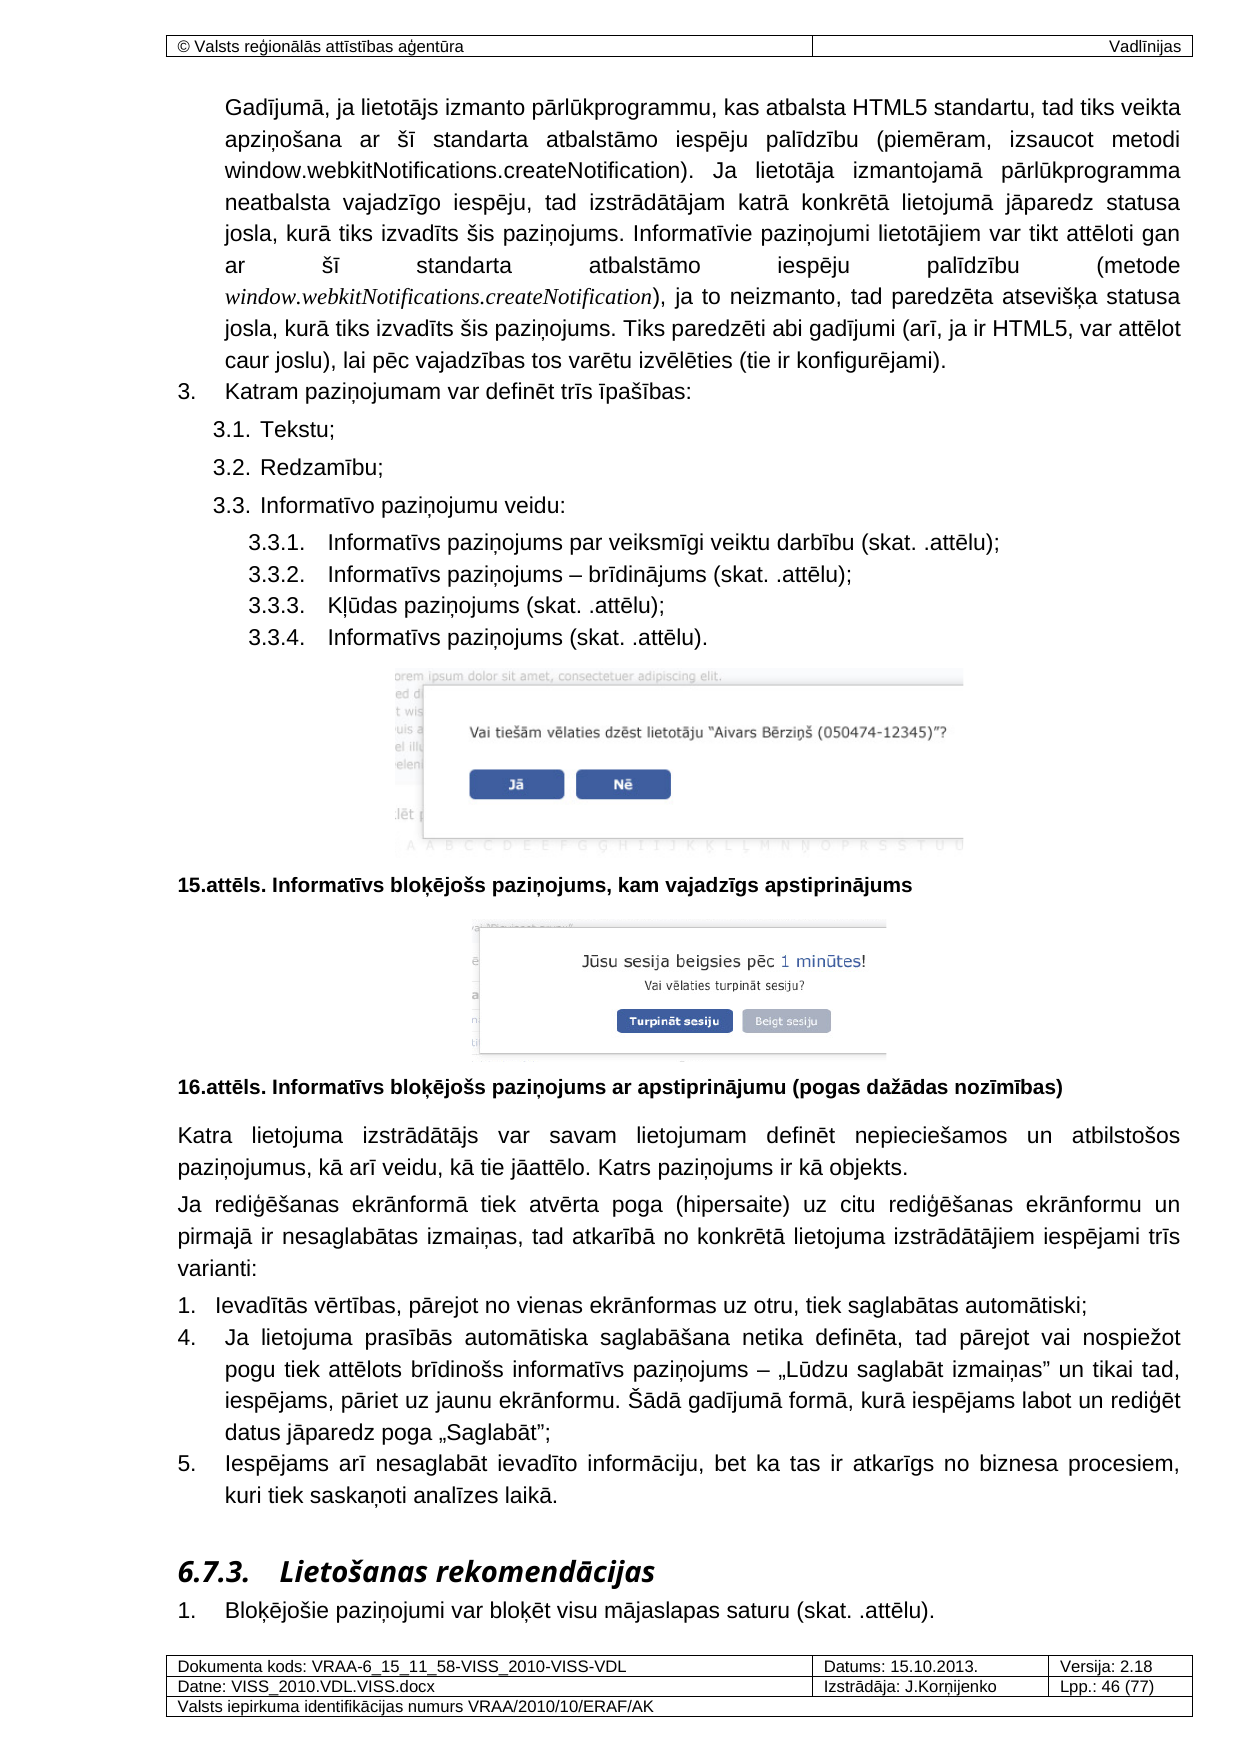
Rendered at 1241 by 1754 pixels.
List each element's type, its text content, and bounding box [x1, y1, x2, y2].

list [177, 94, 1181, 373]
list Redzamību; [213, 454, 1181, 480]
text Ja rediģēšanas ekrānformā tiek atvērta poga (hipersaite) uz citu rediģēšanas ekrānformu un pirmajā ir nesaglabātas izmaiņas, tad atkarībā no konkrētā lietojuma izstrādātājiem iespējami trīs varianti: [177, 1191, 1181, 1281]
text Katra lietojuma izstrādātājs var savam lietojumam definēt nepieciešamos un atbilstošos paziņojumus, kā arī veidu, kā tie jāattēlo. Katrs paziņojums ir kā objekts. [177, 1122, 1181, 1180]
list Bloķējošie paziņojumi var bloķēt visu mājaslapas saturu (skat. 15.attēlu). [177, 1597, 1181, 1623]
list Ja lietojuma prasībās automātiska saglabāšana netika definēta, tad pārejot vai nospiežot pogu tiek attēlots brīdinošs informatīvs paziņojums – „Lūdzu saglabāt izmaiņas” un tikai tad, iespējams, pāriet uz jaunu ekrānformu. Šādā gadījumā formā, kurā iespējams labot un rediģēt datus jāparedz poga „Saglabāt”; [177, 1324, 1181, 1445]
list Kļūdas paziņojums (skat. 19.attēlu); [248, 592, 1181, 619]
subtitle Lietošanas rekomendācijas [177, 1551, 1181, 1591]
list Katram paziņojumam var definēt trīs īpašības: [177, 378, 1181, 404]
text 15.attēls. Informatīvs bloķējošs paziņojums, kam vajadzīgs apstiprinājums [177, 872, 1181, 896]
list Informatīvs paziņojums – brīdinājums (skat. 18.attēlu); [248, 561, 1181, 587]
list Informatīvs paziņojums (skat. 20.attēlu). [248, 624, 1181, 650]
list Tekstu; [213, 416, 1181, 442]
picture [395, 668, 964, 860]
list Ievadītās vērtības, pārejot no vienas ekrānformas uz otru, tiek saglabātas automātiski; [177, 1292, 1181, 1319]
list Iespējams arī nesaglabāt ievadīto informāciju, bet ka tas ir atkarīgs no biznesa procesiem, kuri tiek saskaņoti analīzes laikā. [177, 1450, 1181, 1508]
list Informatīvs paziņojums par veiksmīgi veiktu darbību (skat. 17.attēlu); [248, 529, 1181, 556]
list Informatīvo paziņojumu veidu: [213, 492, 1181, 518]
picture [471, 919, 887, 1062]
